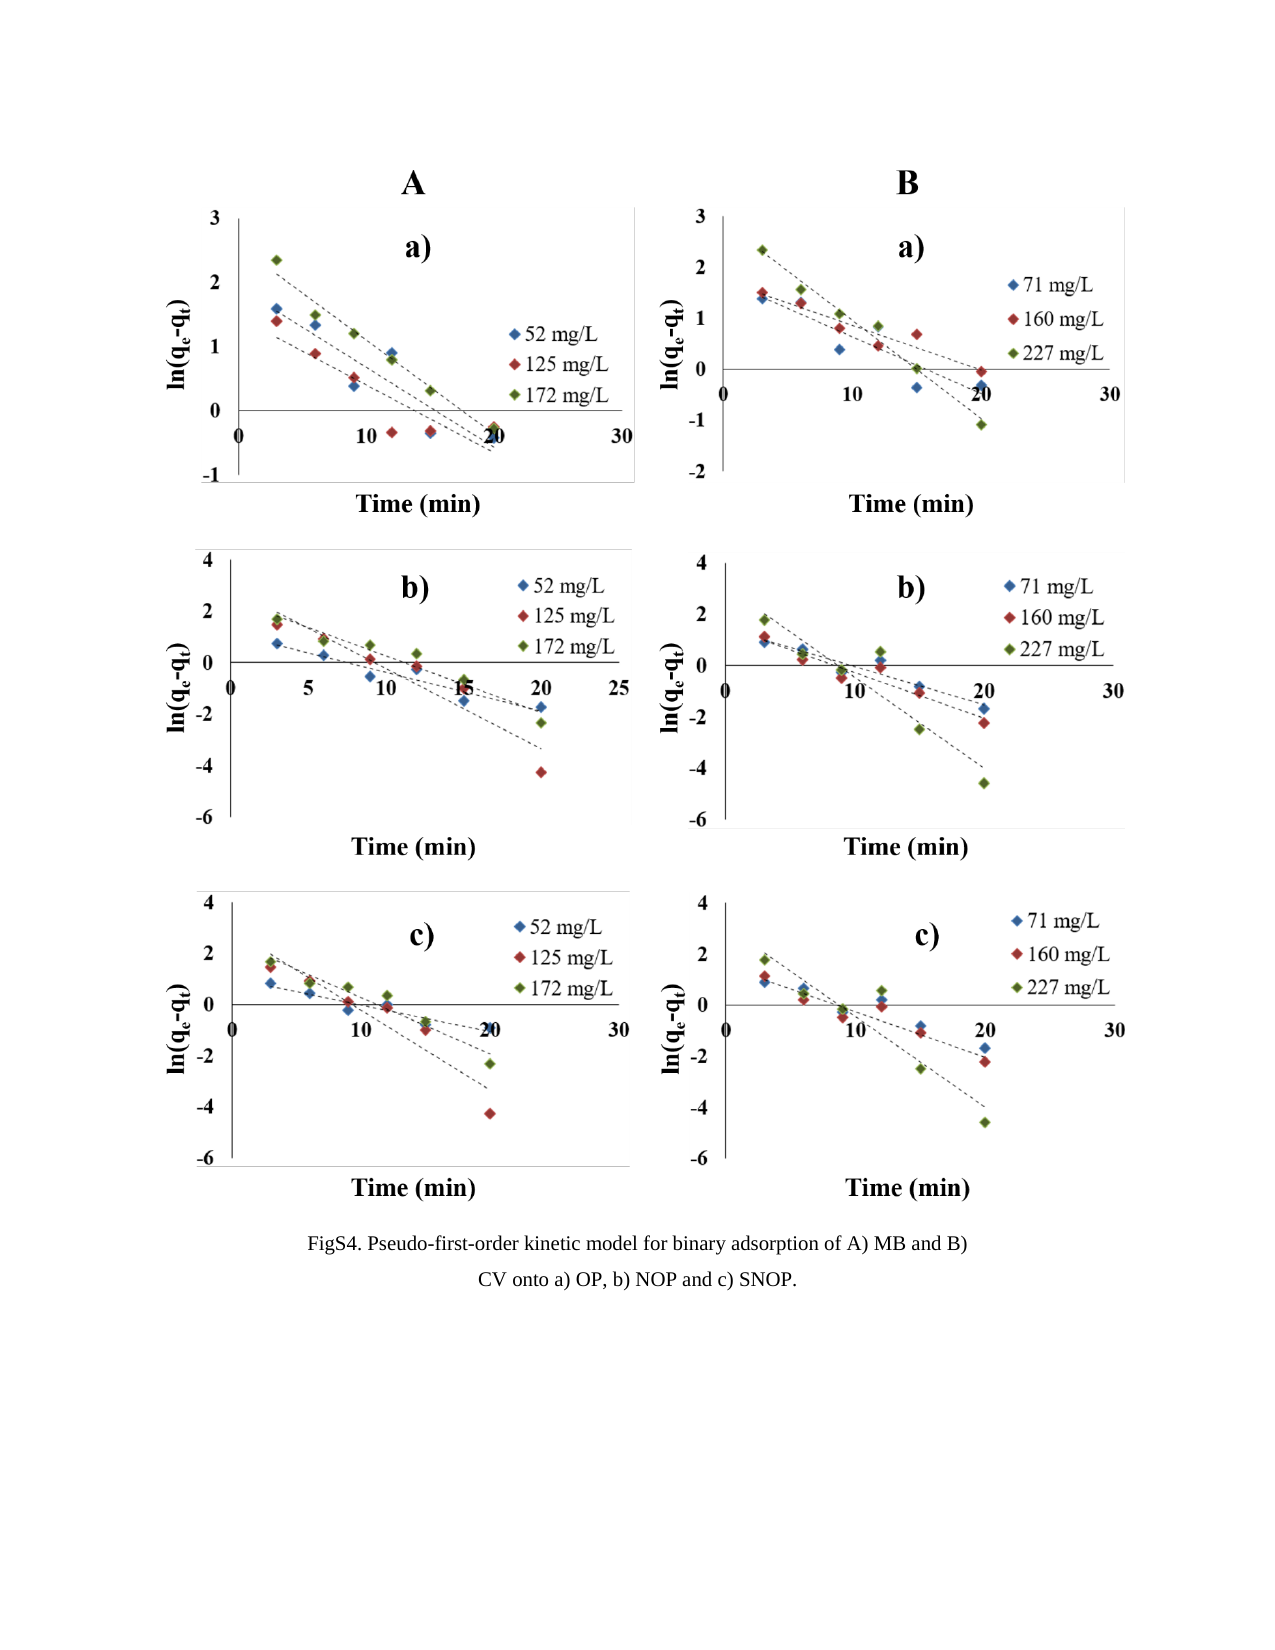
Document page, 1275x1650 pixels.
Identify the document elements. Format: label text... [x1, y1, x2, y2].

text FigS4. Pseudo-first-order kinetic model for binary adsorption of A) MB and B) [150, 1231, 1125, 1255]
text CV onto a) OP, b) NOP and c) SNOP. [150, 1267, 1125, 1291]
picture [150, 150, 1125, 1218]
